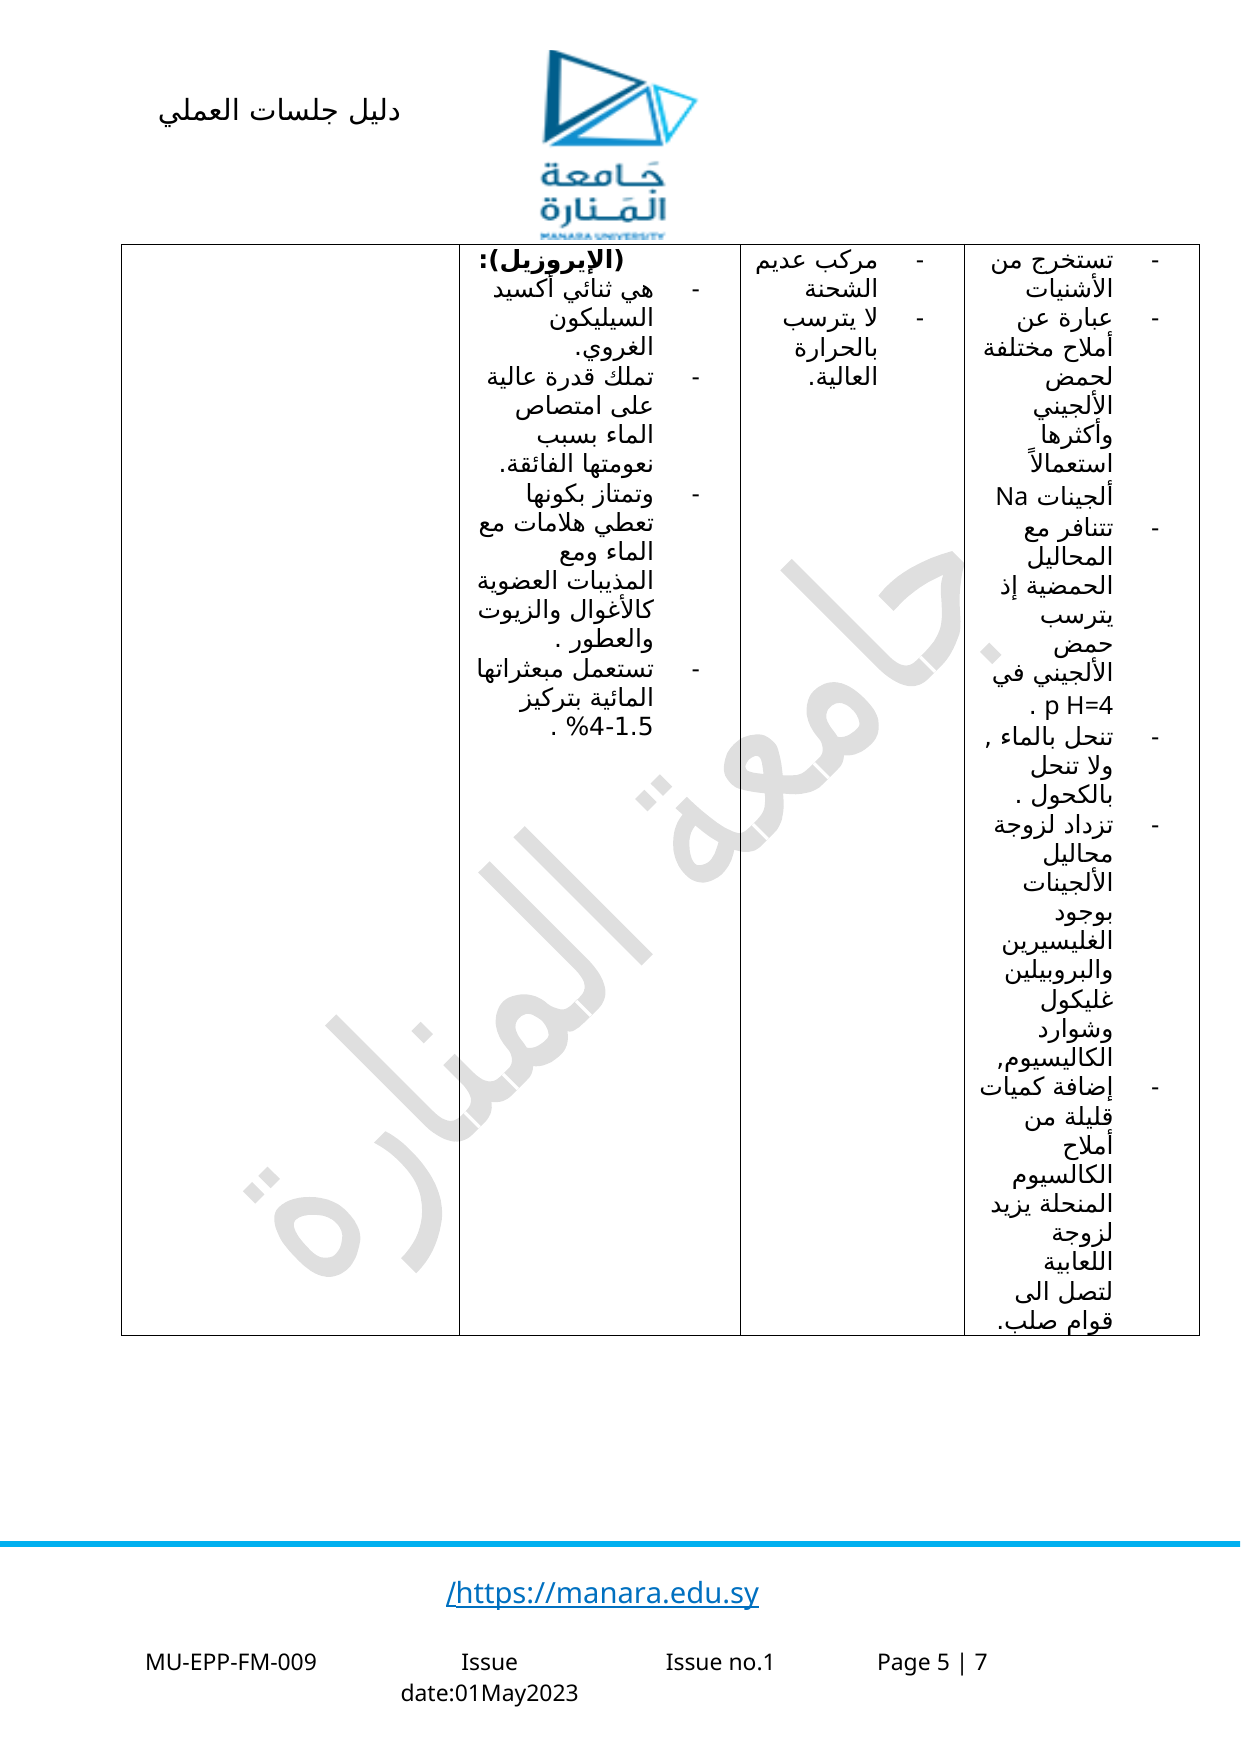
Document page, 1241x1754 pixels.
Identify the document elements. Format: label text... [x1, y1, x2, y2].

picture [536, 50, 704, 240]
table_cell [122, 245, 459, 1335]
table_cell H E T : مركب عديم الشحنة لا يترسب بالحرارة العالية. [741, 245, 964, 1335]
